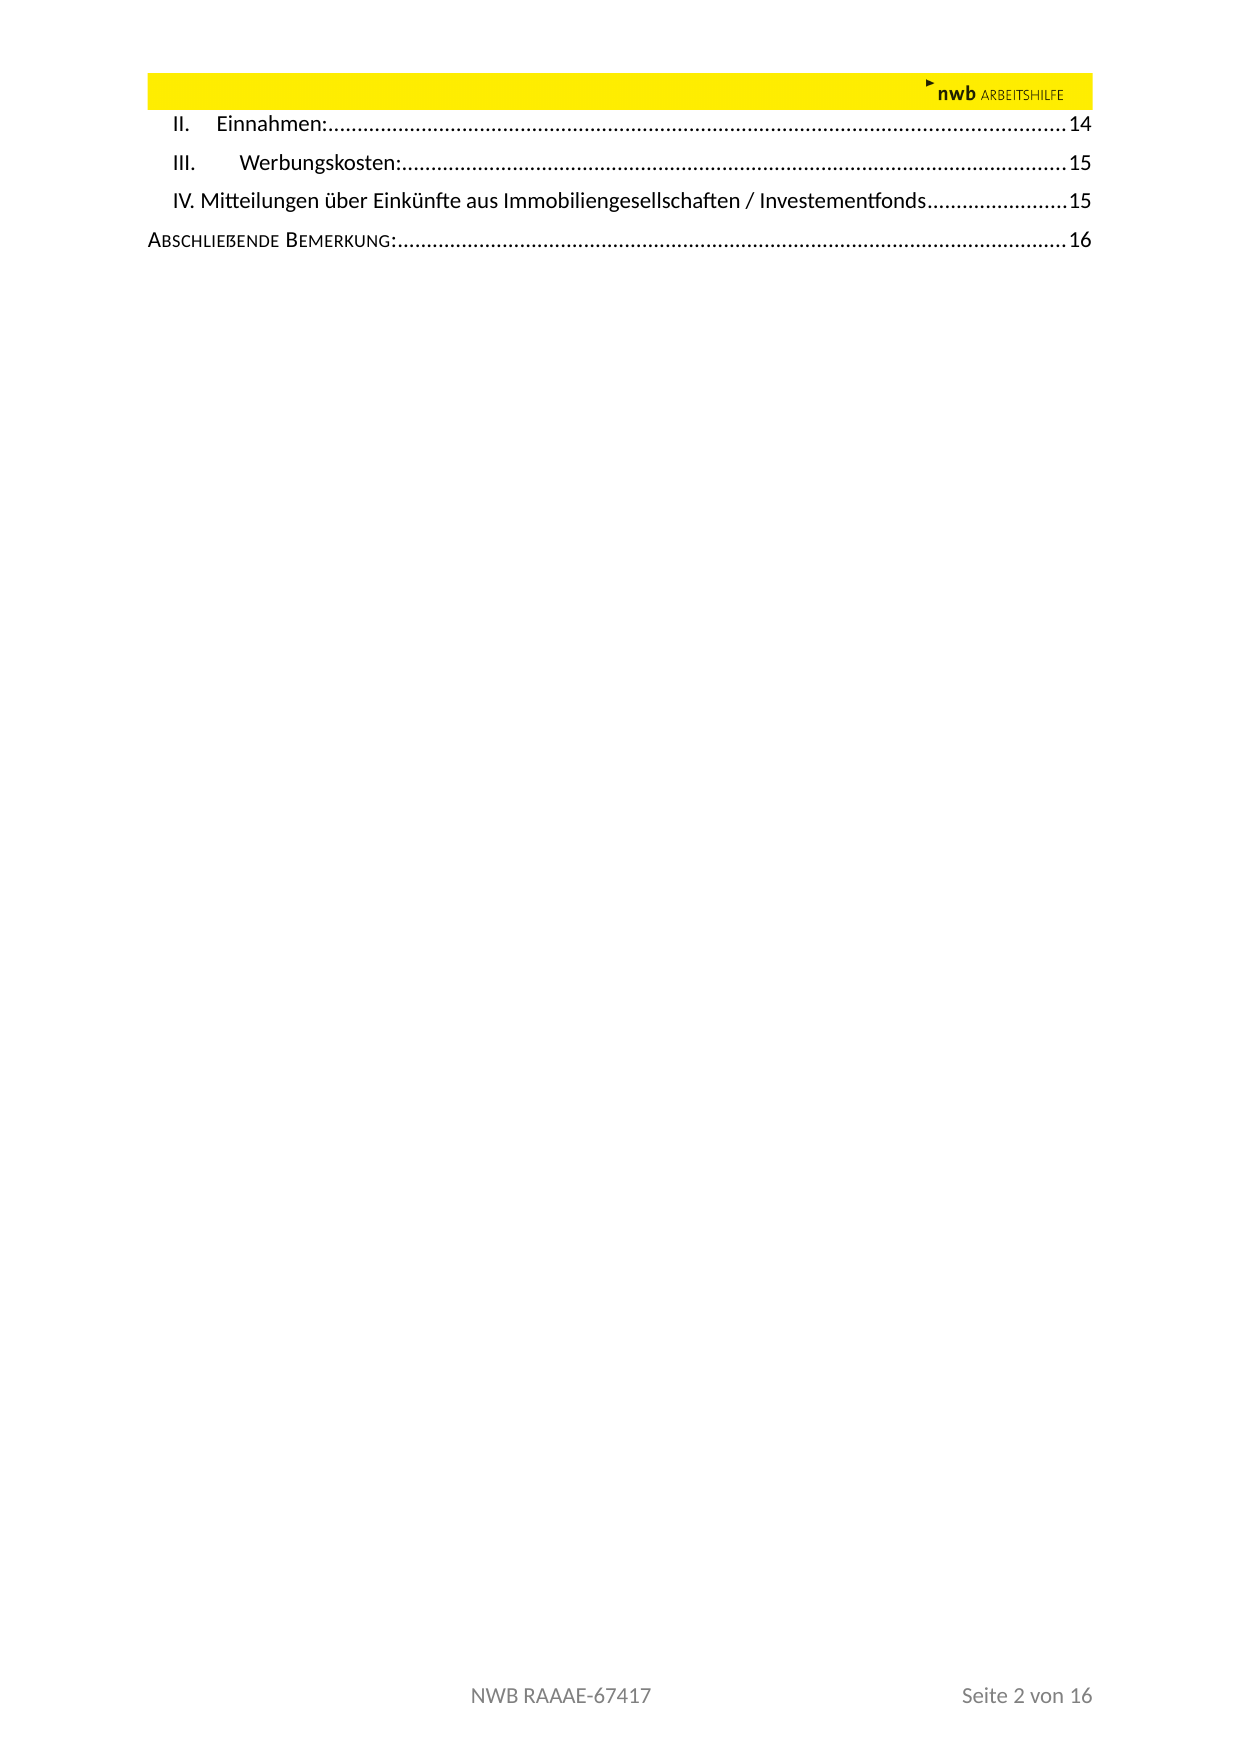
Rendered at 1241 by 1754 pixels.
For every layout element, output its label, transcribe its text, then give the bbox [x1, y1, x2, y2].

text Abschließende Bemerkung: 16 [148, 225, 1093, 253]
text II. Einnahmen: 14 [173, 110, 1093, 137]
picture [147, 73, 1093, 110]
text IV. Mitteilungen über Einkünfte aus Immobiliengesellschaften / Investementfonds 15 [173, 186, 1093, 214]
text III. Werbungskosten: 15 [173, 148, 1093, 176]
